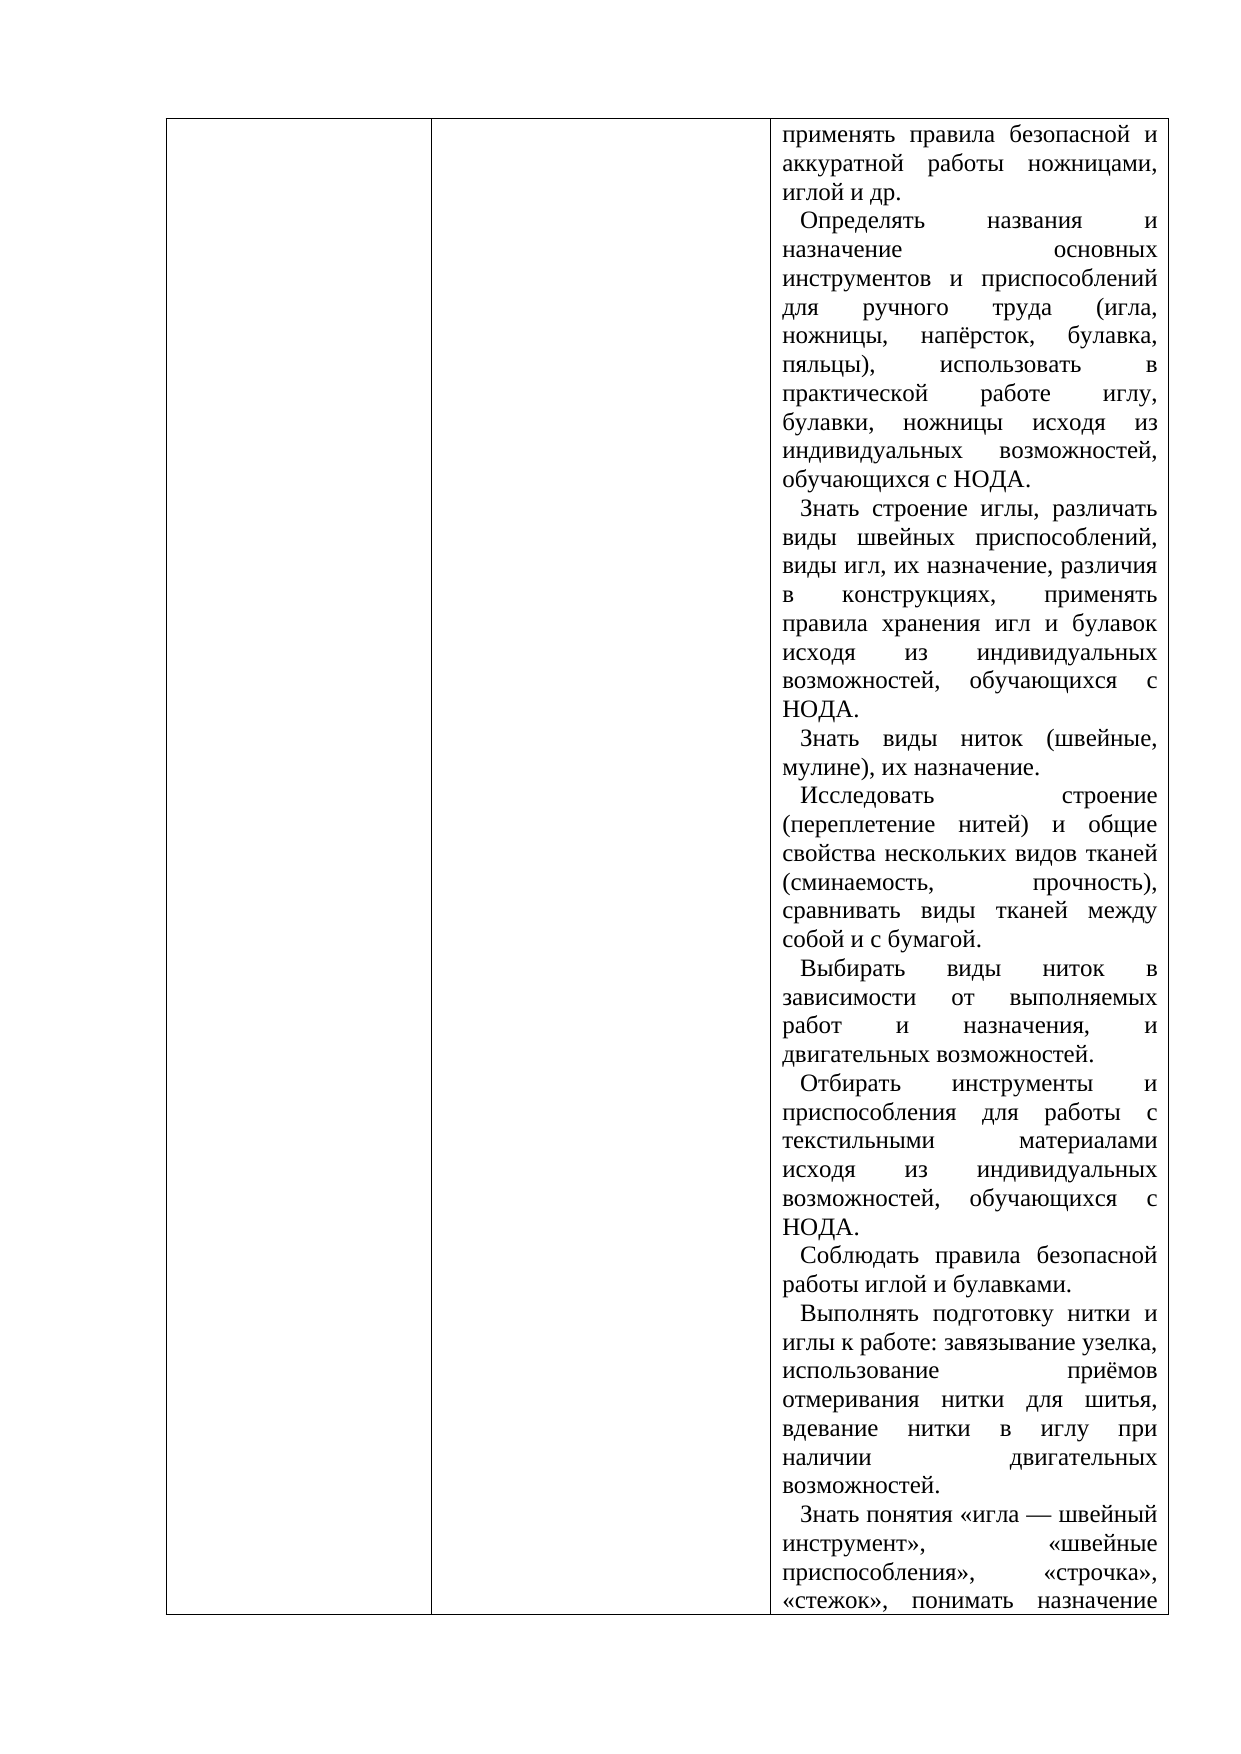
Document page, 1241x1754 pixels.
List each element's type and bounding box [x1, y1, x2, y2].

table_cell [771, 119, 1168, 1614]
table_cell [167, 119, 431, 1614]
table_cell [432, 119, 770, 1614]
